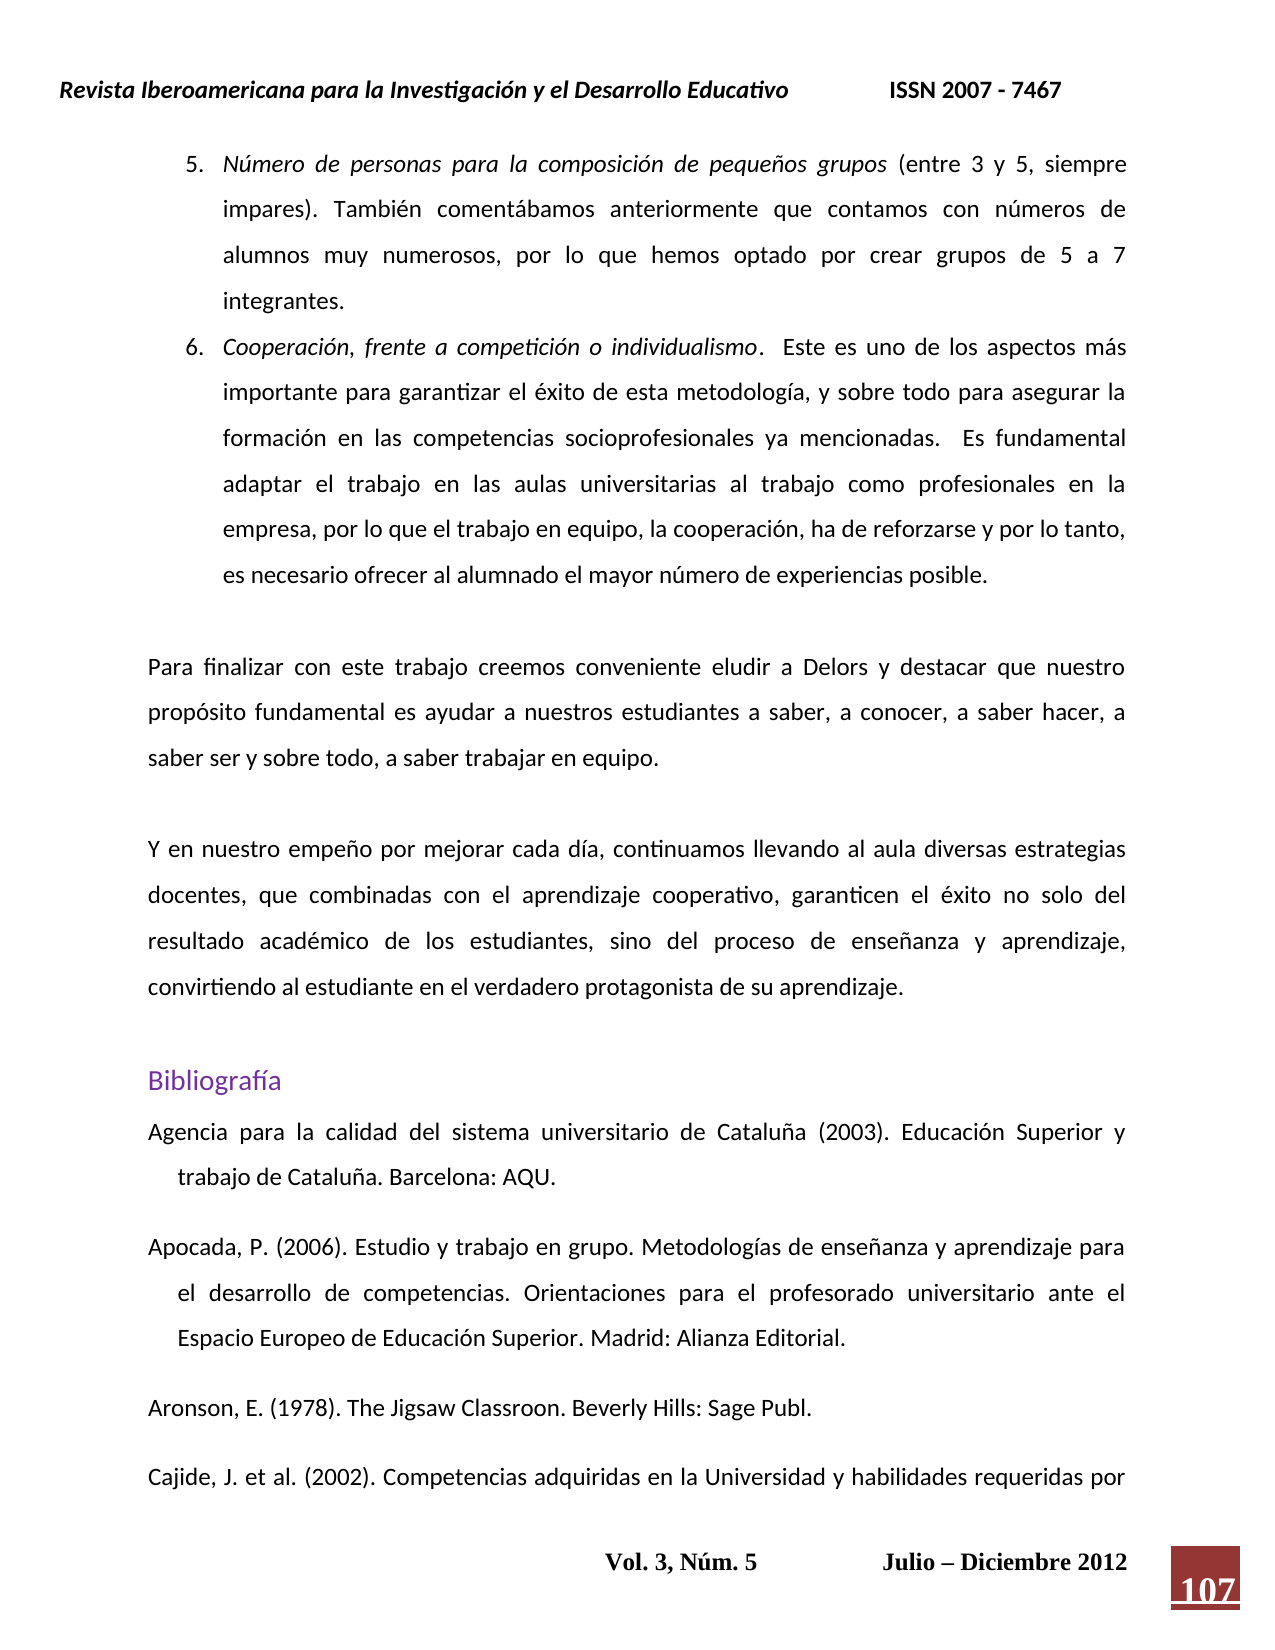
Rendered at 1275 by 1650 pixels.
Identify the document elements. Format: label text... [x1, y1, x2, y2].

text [148, 1461, 1127, 1492]
text Y en nuestro empeño por mejorar cada día, continuamos llevando al aula diversas estrategias docentes, que combinadas con el aprendizaje cooperativo, garanticen el éxito no solo del resultado académico de los estudiantes, sino del proceso de enseñanza y aprendizaje, convirtiendo al estudiante en el verdadero protagonista de su aprendizaje. [148, 834, 1127, 1001]
text Para finalizar con este trabajo creemos conveniente eludir a Delors y destacar que nuestro propósito fundamental es ayudar a nuestros estudiantes a saber, a conocer, a saber hacer, a saber ser y sobre todo, a saber trabajar en equipo. [148, 651, 1127, 773]
text Aronson, E. (1978). The Jigsaw Classroon. Beverly Hills: Sage Publ. [148, 1392, 1127, 1422]
list Número de personas para la composición de pequeños grupos (entre 3 y 5, siempre impares). También comentábamos anteriormente que contamos con números de alumnos muy numerosos, por lo que hemos optado por crear grupos de 7 integrantes. [185, 148, 1127, 315]
list Cooperación, frente a competición o individualismo. Este es uno de los aspectos más importante para garantizar el éxito de esta metodología, y sobre todo para asegurar la formación en las competencias socioprofesionales ya mencionadas. Es fundamental adaptar el trabajo en las aulas universitarias al trabajo como profesionales en la empresa, por lo que el trabajo en equipo, la cooperación, ha de reforzarse y por lo tanto, es necesario ofrecer al alumnado el mayor número de experiencias posible. [185, 331, 1127, 590]
text Bibliografía [148, 1062, 1127, 1098]
text Agencia para la calidad del sistema universitario de Cataluña (2003). Educación Superior y trabajo de Cataluña. Barcelona: AQU. [148, 1116, 1127, 1192]
text Apocada, P. (2006). Estudio y trabajo en grupo. Metodologías de enseñanza y aprendizaje para el desarrollo de competencias. Orientaciones para el profesorado universitario ante el Espacio Europeo de Educación Superior. Madrid: Alianza Editorial. [148, 1231, 1127, 1353]
